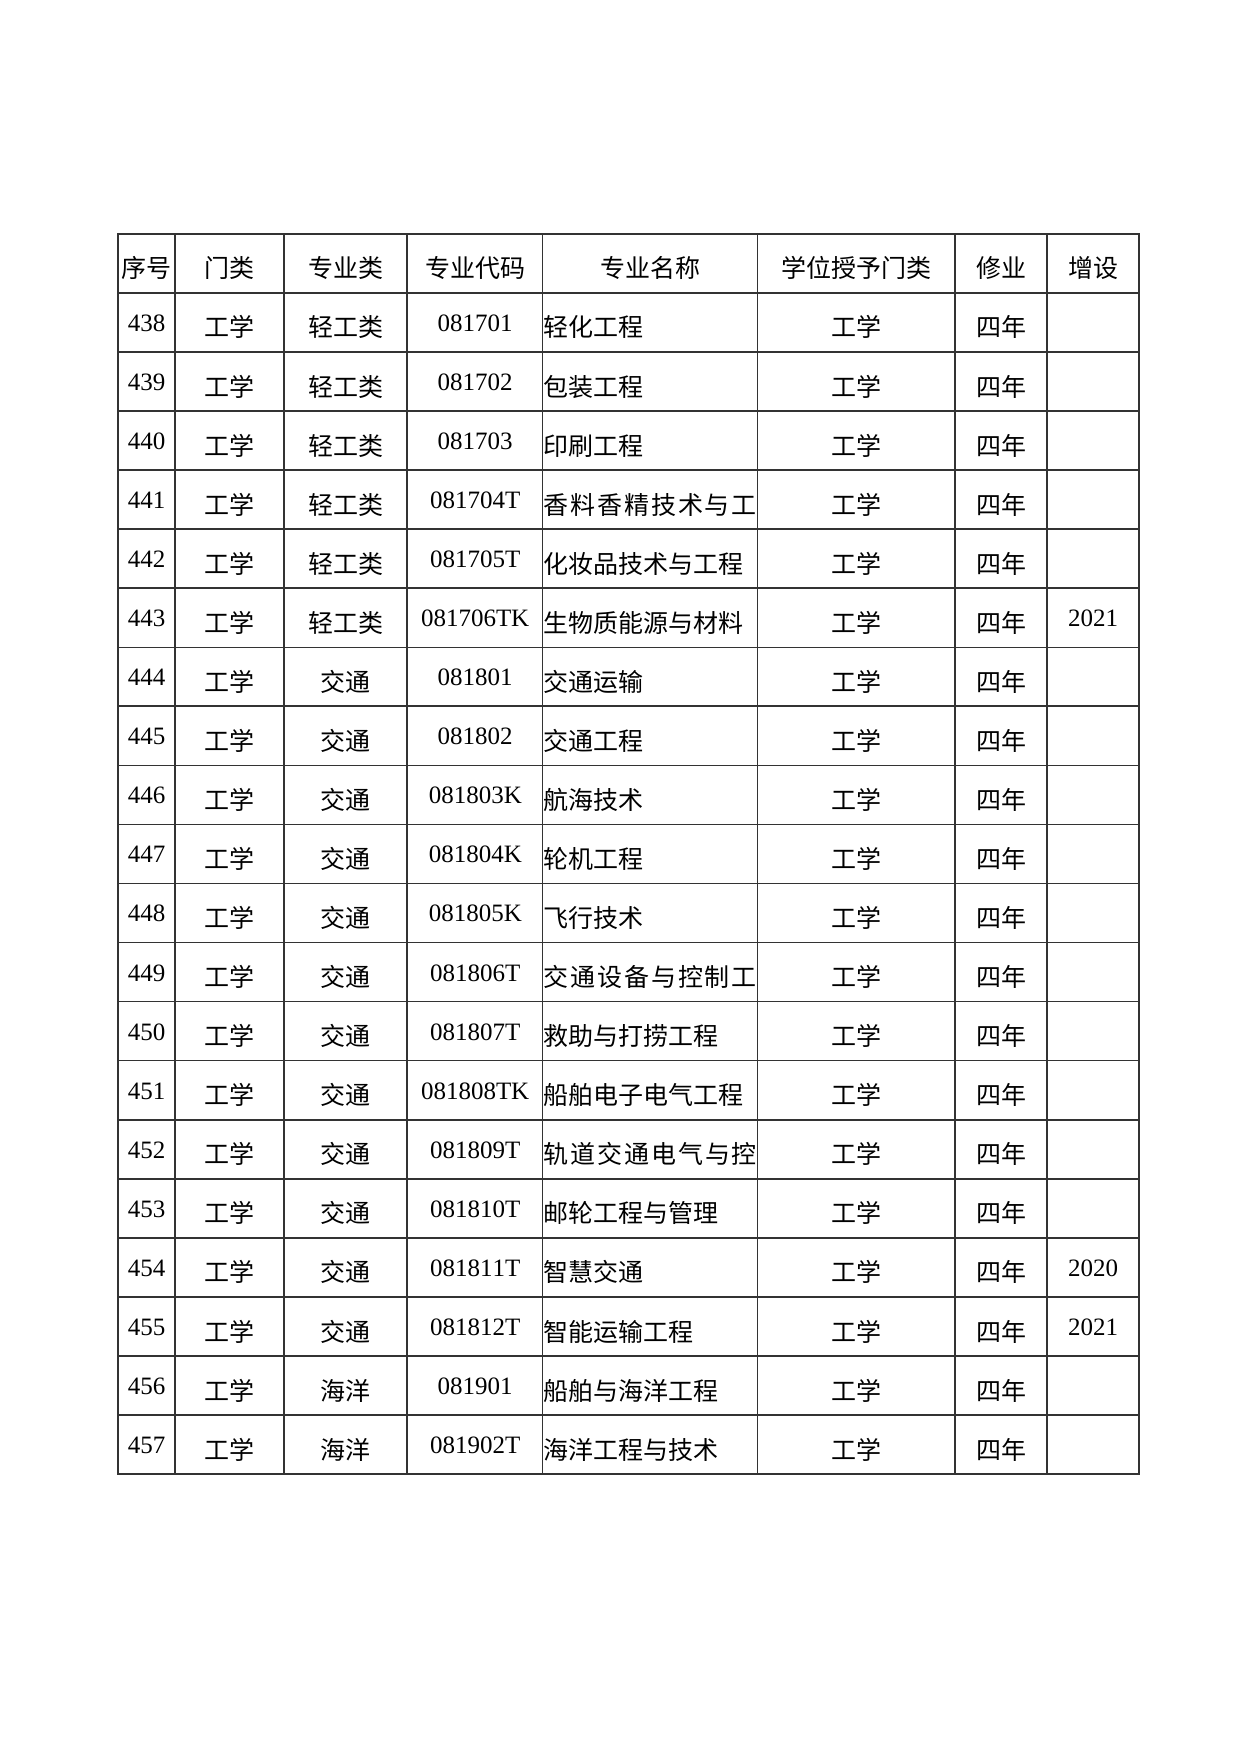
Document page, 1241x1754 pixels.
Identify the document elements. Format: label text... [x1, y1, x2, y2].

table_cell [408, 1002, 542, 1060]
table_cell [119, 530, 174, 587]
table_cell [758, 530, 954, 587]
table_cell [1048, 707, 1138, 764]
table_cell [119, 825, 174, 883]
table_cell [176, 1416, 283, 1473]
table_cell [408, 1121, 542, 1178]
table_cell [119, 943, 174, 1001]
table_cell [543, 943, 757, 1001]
table_header 专业类 [285, 235, 406, 292]
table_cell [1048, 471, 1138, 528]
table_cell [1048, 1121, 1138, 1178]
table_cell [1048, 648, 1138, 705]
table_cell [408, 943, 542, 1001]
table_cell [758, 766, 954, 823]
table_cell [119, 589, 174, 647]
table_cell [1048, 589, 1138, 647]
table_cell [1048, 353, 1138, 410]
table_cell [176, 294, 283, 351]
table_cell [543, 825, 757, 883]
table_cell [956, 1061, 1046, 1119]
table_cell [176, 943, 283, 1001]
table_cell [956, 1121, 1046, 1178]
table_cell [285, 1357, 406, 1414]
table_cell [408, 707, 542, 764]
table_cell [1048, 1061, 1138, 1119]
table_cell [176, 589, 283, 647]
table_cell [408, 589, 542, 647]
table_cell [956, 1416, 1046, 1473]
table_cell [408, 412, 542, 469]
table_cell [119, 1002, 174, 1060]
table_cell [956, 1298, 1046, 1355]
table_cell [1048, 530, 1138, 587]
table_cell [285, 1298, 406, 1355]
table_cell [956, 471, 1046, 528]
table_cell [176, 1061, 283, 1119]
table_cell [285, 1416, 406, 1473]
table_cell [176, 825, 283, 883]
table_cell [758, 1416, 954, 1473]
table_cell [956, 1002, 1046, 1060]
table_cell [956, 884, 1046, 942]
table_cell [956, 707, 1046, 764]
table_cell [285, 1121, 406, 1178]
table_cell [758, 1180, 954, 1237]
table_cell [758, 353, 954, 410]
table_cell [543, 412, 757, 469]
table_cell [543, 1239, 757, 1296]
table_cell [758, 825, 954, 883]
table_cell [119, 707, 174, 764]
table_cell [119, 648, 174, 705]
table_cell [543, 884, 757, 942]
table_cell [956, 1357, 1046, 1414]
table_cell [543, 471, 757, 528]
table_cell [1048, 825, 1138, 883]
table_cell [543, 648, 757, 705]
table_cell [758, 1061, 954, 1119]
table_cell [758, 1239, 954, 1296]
table_header 门类 [176, 235, 283, 292]
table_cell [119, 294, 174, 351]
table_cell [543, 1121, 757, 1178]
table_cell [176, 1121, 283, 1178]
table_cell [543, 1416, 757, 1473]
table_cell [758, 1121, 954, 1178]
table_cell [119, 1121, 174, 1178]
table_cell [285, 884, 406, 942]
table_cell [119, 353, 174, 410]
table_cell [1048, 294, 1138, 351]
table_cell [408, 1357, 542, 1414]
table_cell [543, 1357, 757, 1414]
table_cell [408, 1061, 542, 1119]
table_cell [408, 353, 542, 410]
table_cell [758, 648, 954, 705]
table_header 序号 [119, 235, 174, 292]
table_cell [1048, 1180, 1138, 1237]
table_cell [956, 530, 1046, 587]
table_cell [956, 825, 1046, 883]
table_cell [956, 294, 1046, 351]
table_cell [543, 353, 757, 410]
table_header 学位授予门类 [758, 235, 954, 292]
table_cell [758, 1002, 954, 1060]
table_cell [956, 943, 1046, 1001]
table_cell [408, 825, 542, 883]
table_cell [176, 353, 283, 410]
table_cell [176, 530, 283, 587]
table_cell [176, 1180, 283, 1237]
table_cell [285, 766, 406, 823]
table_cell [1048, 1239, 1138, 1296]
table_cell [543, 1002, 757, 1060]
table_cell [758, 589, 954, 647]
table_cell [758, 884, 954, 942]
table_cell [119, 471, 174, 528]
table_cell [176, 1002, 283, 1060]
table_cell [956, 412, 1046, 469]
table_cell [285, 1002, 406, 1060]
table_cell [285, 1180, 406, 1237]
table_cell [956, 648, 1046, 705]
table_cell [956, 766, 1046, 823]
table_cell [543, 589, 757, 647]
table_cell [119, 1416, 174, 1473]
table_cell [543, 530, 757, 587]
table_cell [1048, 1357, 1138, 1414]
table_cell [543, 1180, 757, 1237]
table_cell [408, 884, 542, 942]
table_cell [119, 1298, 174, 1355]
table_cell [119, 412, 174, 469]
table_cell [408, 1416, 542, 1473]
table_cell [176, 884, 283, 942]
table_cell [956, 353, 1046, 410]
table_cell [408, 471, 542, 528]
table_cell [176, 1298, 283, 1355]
table_header 增设 [1048, 235, 1138, 292]
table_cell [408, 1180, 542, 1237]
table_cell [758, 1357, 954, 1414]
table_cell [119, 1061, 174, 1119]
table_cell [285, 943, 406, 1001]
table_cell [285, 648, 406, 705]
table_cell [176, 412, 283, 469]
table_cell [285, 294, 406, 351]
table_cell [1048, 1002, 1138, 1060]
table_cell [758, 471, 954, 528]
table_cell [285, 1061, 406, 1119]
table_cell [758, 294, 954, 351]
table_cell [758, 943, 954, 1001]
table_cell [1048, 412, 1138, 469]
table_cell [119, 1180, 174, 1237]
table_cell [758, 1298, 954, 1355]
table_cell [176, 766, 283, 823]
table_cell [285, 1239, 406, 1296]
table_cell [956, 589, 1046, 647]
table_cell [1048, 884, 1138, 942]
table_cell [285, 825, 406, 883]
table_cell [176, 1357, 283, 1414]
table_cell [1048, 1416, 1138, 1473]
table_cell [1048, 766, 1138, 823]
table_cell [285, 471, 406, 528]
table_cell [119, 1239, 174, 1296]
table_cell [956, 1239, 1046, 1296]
table_header 专业代码 [408, 235, 542, 292]
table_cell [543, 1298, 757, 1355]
table_header 修业 年限 [956, 235, 1046, 292]
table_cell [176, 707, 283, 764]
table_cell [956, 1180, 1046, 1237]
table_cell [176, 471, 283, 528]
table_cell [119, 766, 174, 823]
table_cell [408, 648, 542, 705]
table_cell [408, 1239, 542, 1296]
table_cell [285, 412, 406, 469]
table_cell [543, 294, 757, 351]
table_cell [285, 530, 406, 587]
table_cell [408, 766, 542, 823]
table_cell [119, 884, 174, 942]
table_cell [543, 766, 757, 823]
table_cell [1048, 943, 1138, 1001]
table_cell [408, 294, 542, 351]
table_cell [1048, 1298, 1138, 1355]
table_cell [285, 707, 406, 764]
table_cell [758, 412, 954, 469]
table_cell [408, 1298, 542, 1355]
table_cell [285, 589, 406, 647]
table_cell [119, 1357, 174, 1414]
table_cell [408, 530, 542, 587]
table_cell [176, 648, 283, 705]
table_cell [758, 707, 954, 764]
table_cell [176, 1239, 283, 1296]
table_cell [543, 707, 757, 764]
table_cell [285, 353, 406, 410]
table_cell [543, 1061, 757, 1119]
table_header 专业名称 [543, 235, 757, 292]
